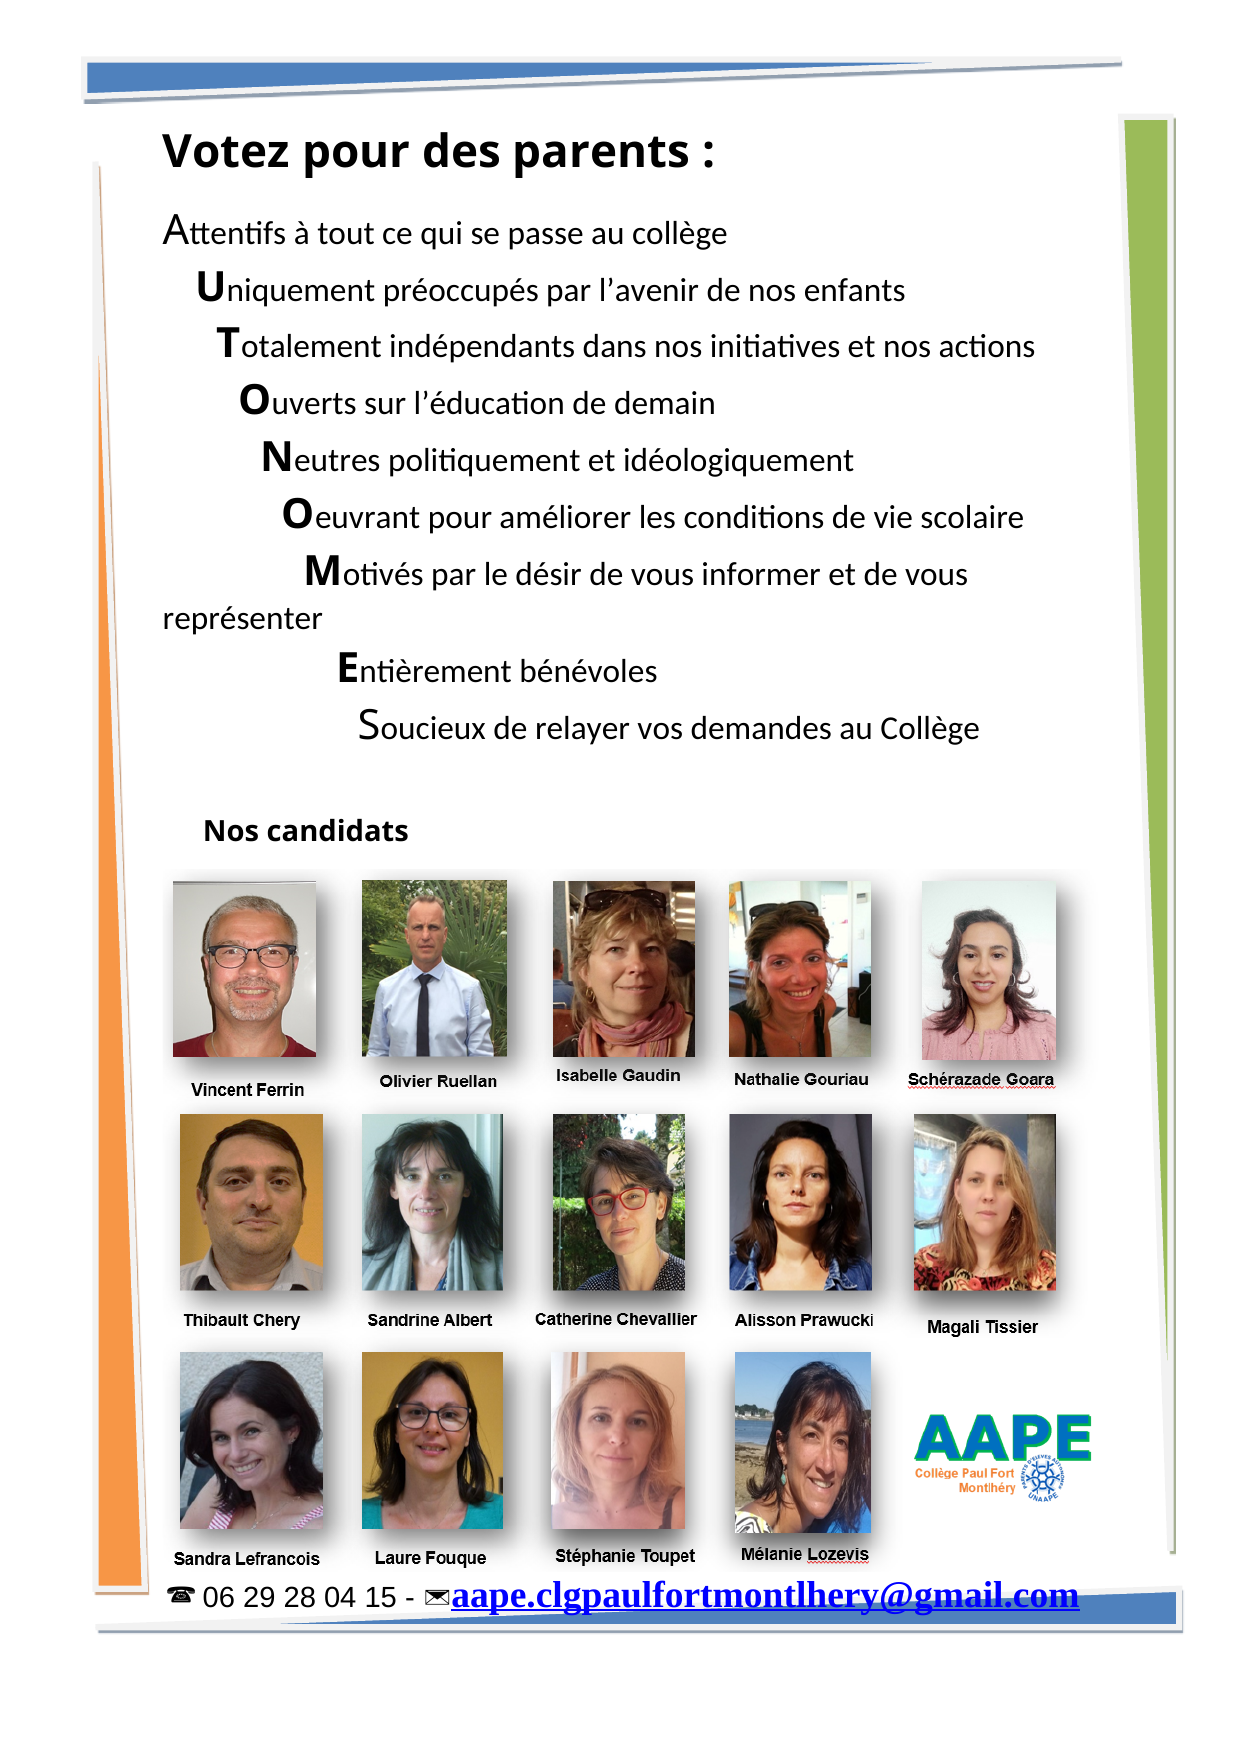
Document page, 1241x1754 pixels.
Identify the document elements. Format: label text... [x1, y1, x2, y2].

text Entièrement bénévoles [162, 638, 1107, 695]
text Oeuvrant pour améliorer les conditions de vie scolaire [162, 484, 1107, 540]
text 06 29 28 04 15 - aape.clgpaulfortmontlhery@gmail.com [162, 1572, 1083, 1615]
text Attentifs à tout ce qui se passe au collège [162, 200, 1107, 257]
text Uniquement préoccupés par l’avenir de nos enfants [162, 257, 1107, 313]
picture [162, 869, 1108, 1572]
text Soucieux de relayer vos demandes au Collège [162, 695, 1107, 751]
text Ouverts sur l’éducation de demain [162, 370, 1107, 427]
text Neutres politiquement et idéologiquement [162, 427, 1107, 484]
text Motivés par le désir de vous informer et de vous représenter [162, 540, 1107, 638]
text Totalement indépendants dans nos initiatives et nos actions [162, 313, 1107, 370]
